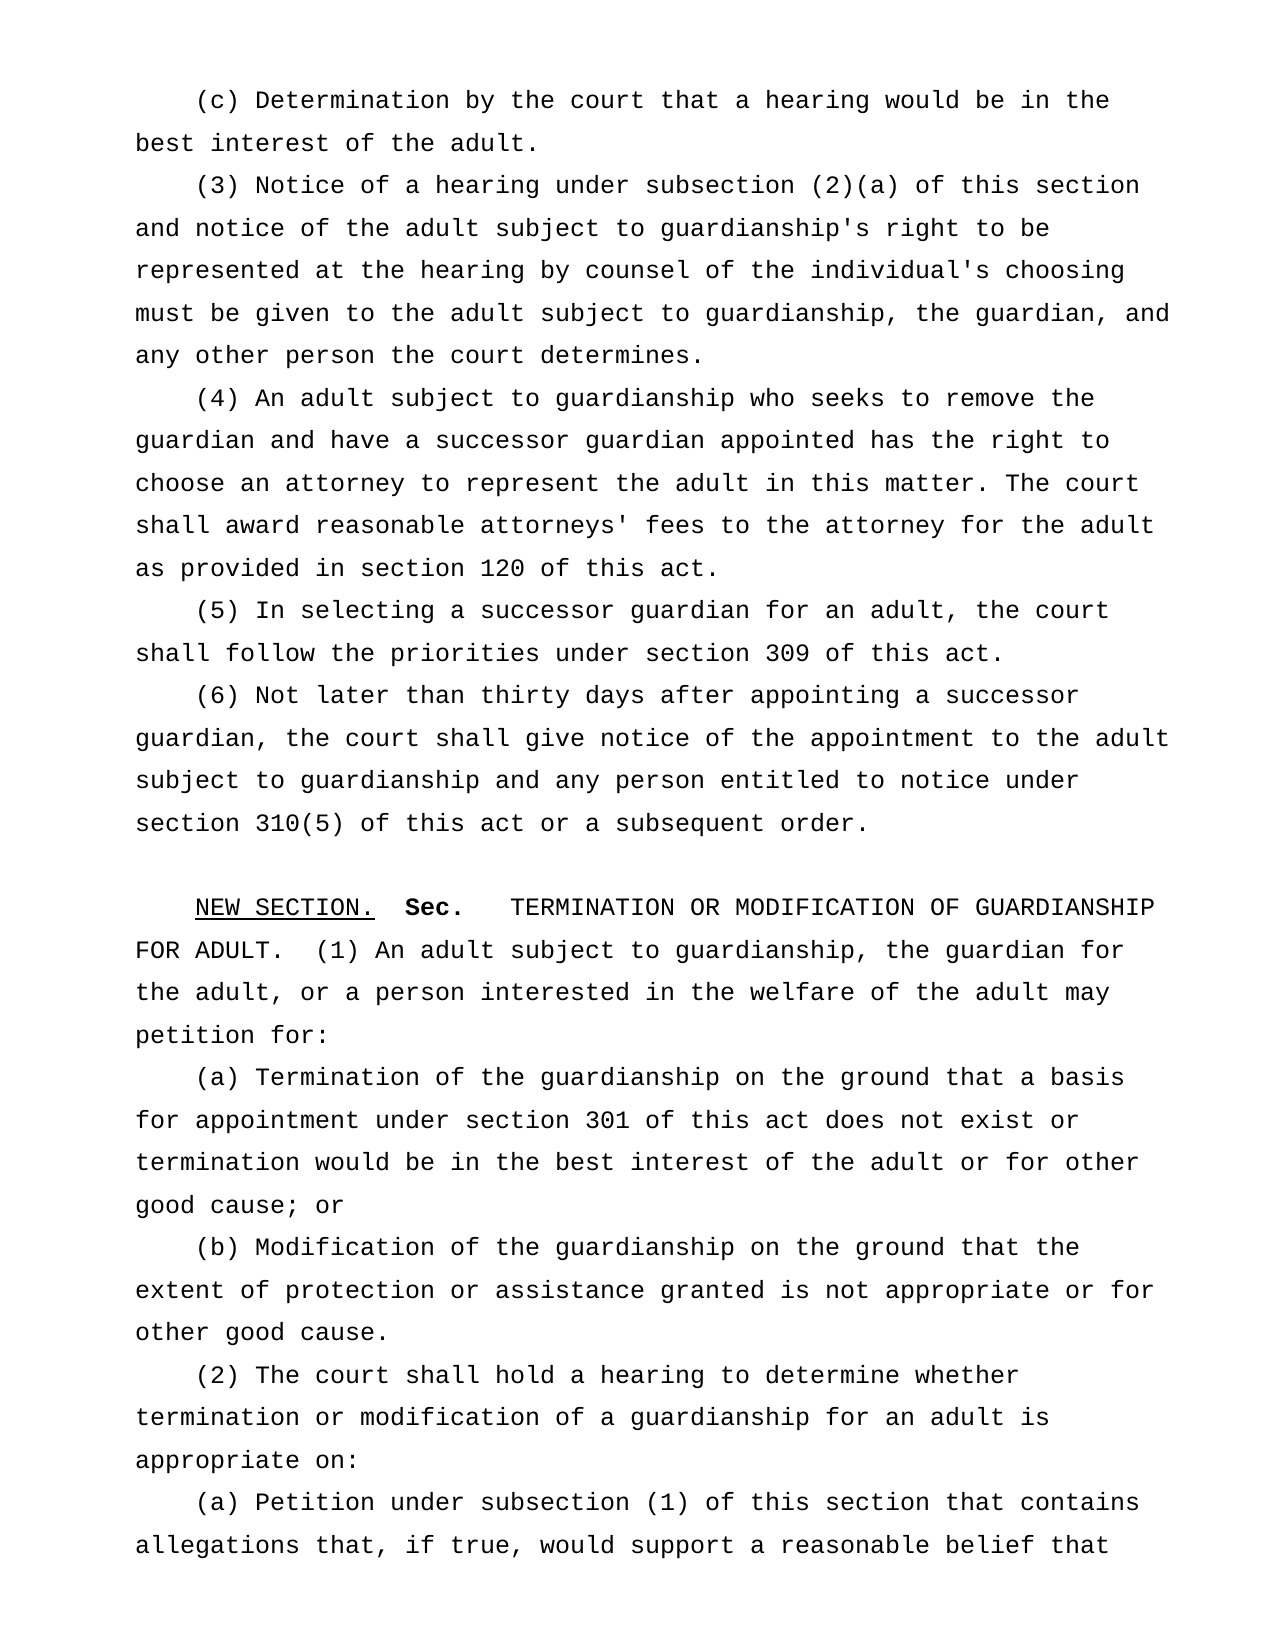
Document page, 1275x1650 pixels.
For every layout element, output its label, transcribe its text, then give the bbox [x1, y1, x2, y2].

text (4) An adult subject to guardianship who seeks to remove the guardian and have a successor guardian appointed has the right to choose an attorney to represent the adult in this matter. The court shall award reasonable attorneys' fees to the attorney for the adult as provided in section 120 of this act. [135, 372, 1170, 585]
text (2) The court shall hold a hearing to determine whether termination or modification of a guardianship for an adult is appropriate on: [135, 1349, 1170, 1477]
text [135, 1477, 1170, 1562]
text (a) Termination of the guardianship on the ground that a basis for appointment under section 301 of this act does not exist or termination would be in the best interest of the adult or for other good cause; or [135, 1052, 1170, 1222]
text (3) Notice of a hearing under subsection (2)(a) of this section and notice of the adult subject to guardianship's right to be represented at the hearing by counsel of the individual's choosing must be given to the adult subject to guardianship, the guardian, and any other person the court determines. [135, 160, 1170, 372]
text NEW SECTION. Sec. TERMINATION OR MODIFICATION OF GUARDIANSHIP FOR ADULT. (1) An adult subject to guardianship, the guardian for the adult, or a person interested in the welfare of the adult may petition for: [135, 882, 1170, 1052]
text (6) Not later than thirty days after appointing a successor guardian, the court shall give notice of the appointment to the adult subject to guardianship and any person entitled to notice under section 310(5) of this act or a subsequent order. [135, 670, 1170, 840]
text (b) Modification of the guardianship on the ground that the extent of protection or assistance granted is not appropriate or for other good cause. [135, 1222, 1170, 1349]
text (c) Determination by the court that a hearing would be in the best interest of the adult. [135, 75, 1170, 160]
text (5) In selecting a successor guardian for an adult, the court shall follow the priorities under section 309 of this act. [135, 585, 1170, 670]
